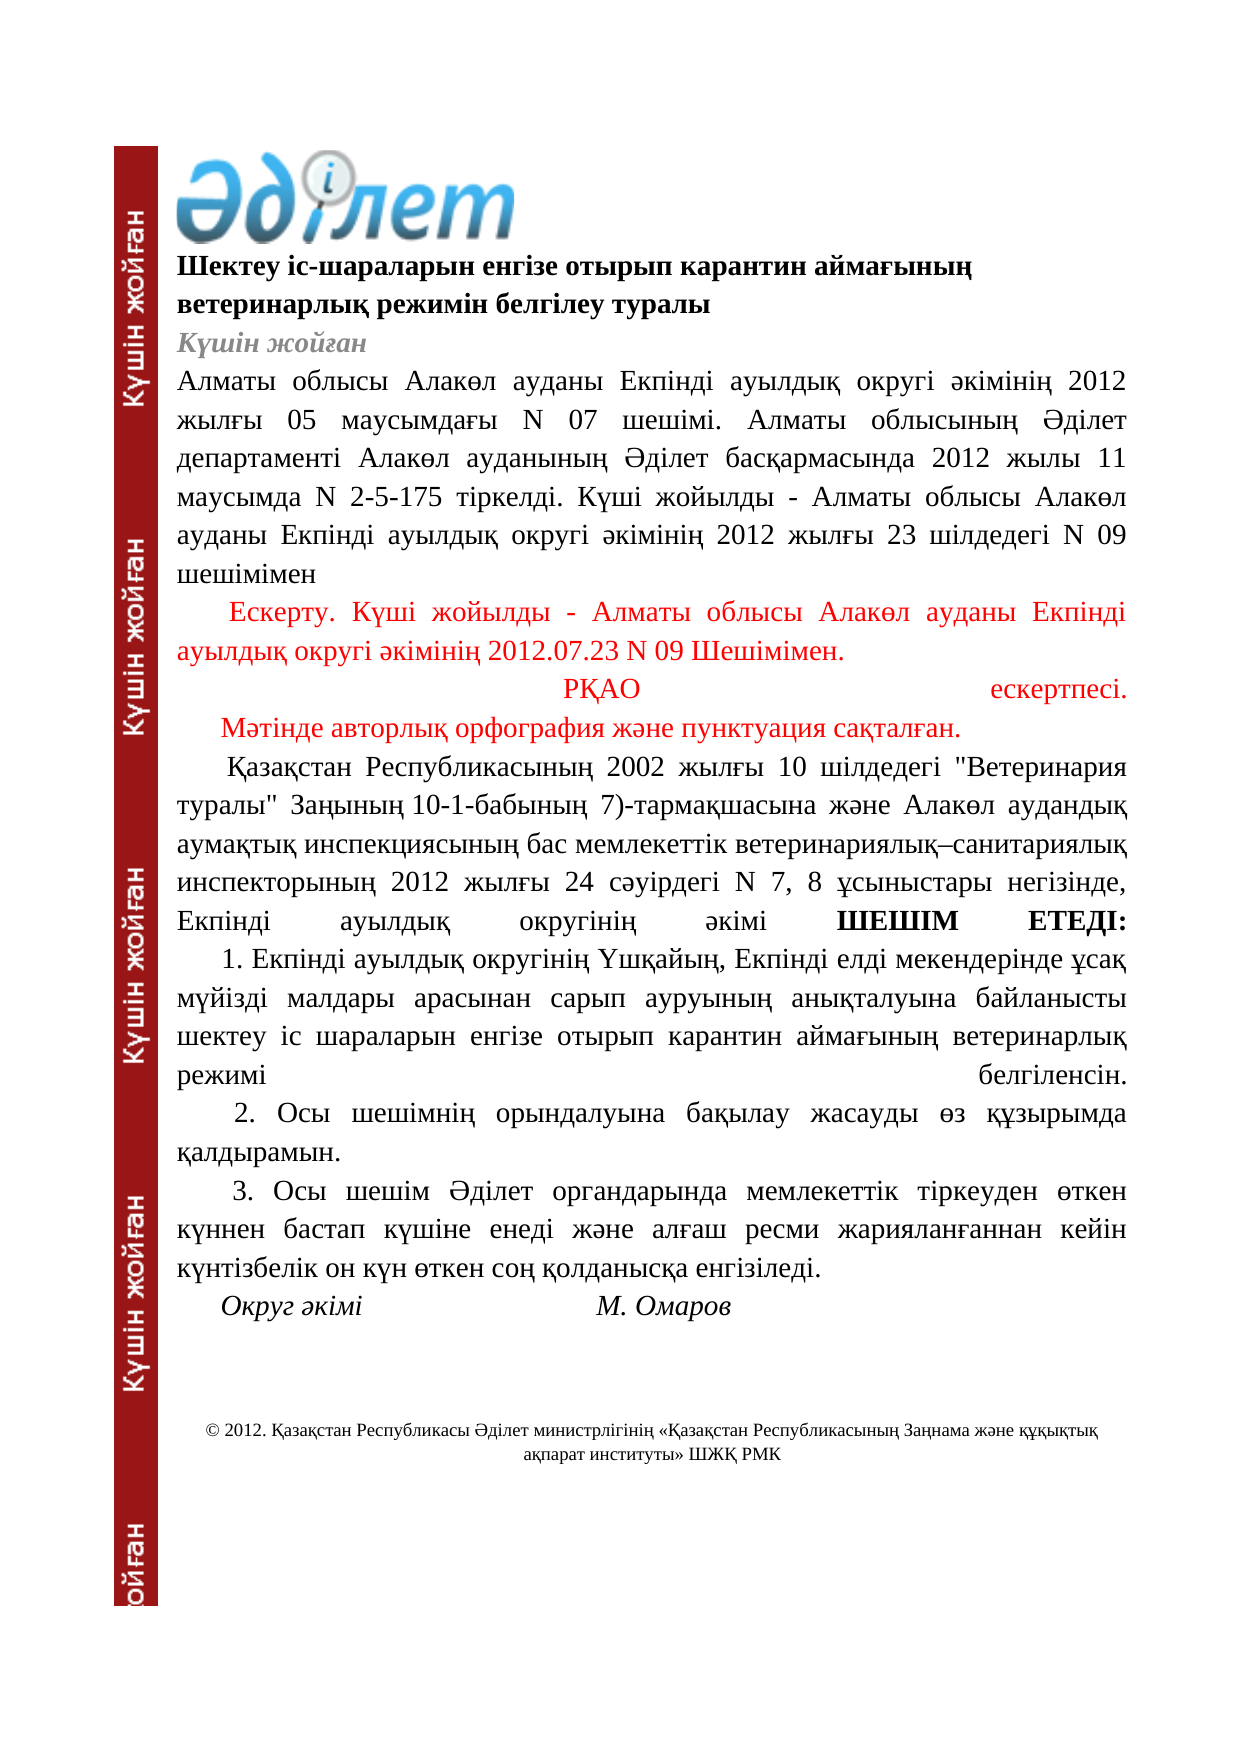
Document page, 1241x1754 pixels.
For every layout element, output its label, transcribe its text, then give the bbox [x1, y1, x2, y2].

text Күшін жойған [112, 325, 1128, 358]
picture [114, 320, 158, 325]
picture [114, 744, 158, 749]
text Округ әкімі М. Омаров [112, 1288, 1128, 1322]
picture [114, 667, 158, 672]
text Қазақстан Республикасының 2002 жылғы 10 шілдедегі "Ветеринария туралы" Заңының 10-1-бабының 7)-тармақшасына және Алакөл аудандық аумақтық инспекциясының бас мемлекеттік ветеринариялық–санитариялық инспекторының 2012 жылғы 24 сәуірдегі N 7, 8 ұсыныстары негізінде, Екпінді ауылдық округінің әкімі ШЕШІМ ЕТЕДІ: 1. Екпінді ауылдық округінің Үшқайың, Екпінді елді мекендерінде ұсақ мүйізді малдары арасынан сарып ауруының анықталуына байланысты шектеу іс шараларын енгізе отырып карантин аймағының ветеринарлық режимі белгіленсін. 2. Осы шешімнің орындалуына бақылау жасауды өз құзырымда қалдырамын. 3. Осы шешім Әділет органдарында мемлекеттік тіркеуден өткен күннен бастап күшіне енеді және алғаш ресми жарияланғаннан кейін күнтізбелік он күн өткен соң қолданысқа енгізіледі. [112, 749, 1128, 1283]
picture [114, 146, 158, 248]
picture [114, 358, 158, 363]
picture [114, 1283, 158, 1288]
text Алматы облысы Алакөл ауданы Екпінді ауылдық округі әкімінің 2012 жылғы 05 маусымдағы N 07 шешімі. Алматы облысының Әділет департаменті Алакөл ауданының Әділет басқармасында 2012 жылы 11 маусымда N 2-5-175 тіркелді. Күші жойылды - Алматы облысы Алакөл ауданы Екпінді ауылдық округі әкімінің 2012 жылғы 23 шілдедегі N 09 шешімімен [112, 363, 1128, 589]
text Шектеу іс-шараларын енгізе отырып карантин аймағының ветеринарлық режимін белгілеу туралы [112, 248, 1128, 320]
picture [114, 589, 158, 594]
picture [114, 1322, 158, 1418]
text РҚАО ескертпесі. Мәтінде авторлық орфография және пунктуация сақталған. [112, 672, 1128, 744]
picture [176, 150, 515, 244]
text © 2012. Қазақстан Республикасы Әділет министрлігінің «Қазақстан Республикасының Заңнама және құқықтық ақпарат институты» ШЖҚ РМК [112, 1418, 1128, 1465]
text Ескерту. Күші жойылды - Алматы облысы Алакөл ауданы Екпінді ауылдық округі әкімінің 2012.07.23 N 09 Шешімімен. [112, 594, 1128, 667]
picture [114, 1465, 158, 1606]
